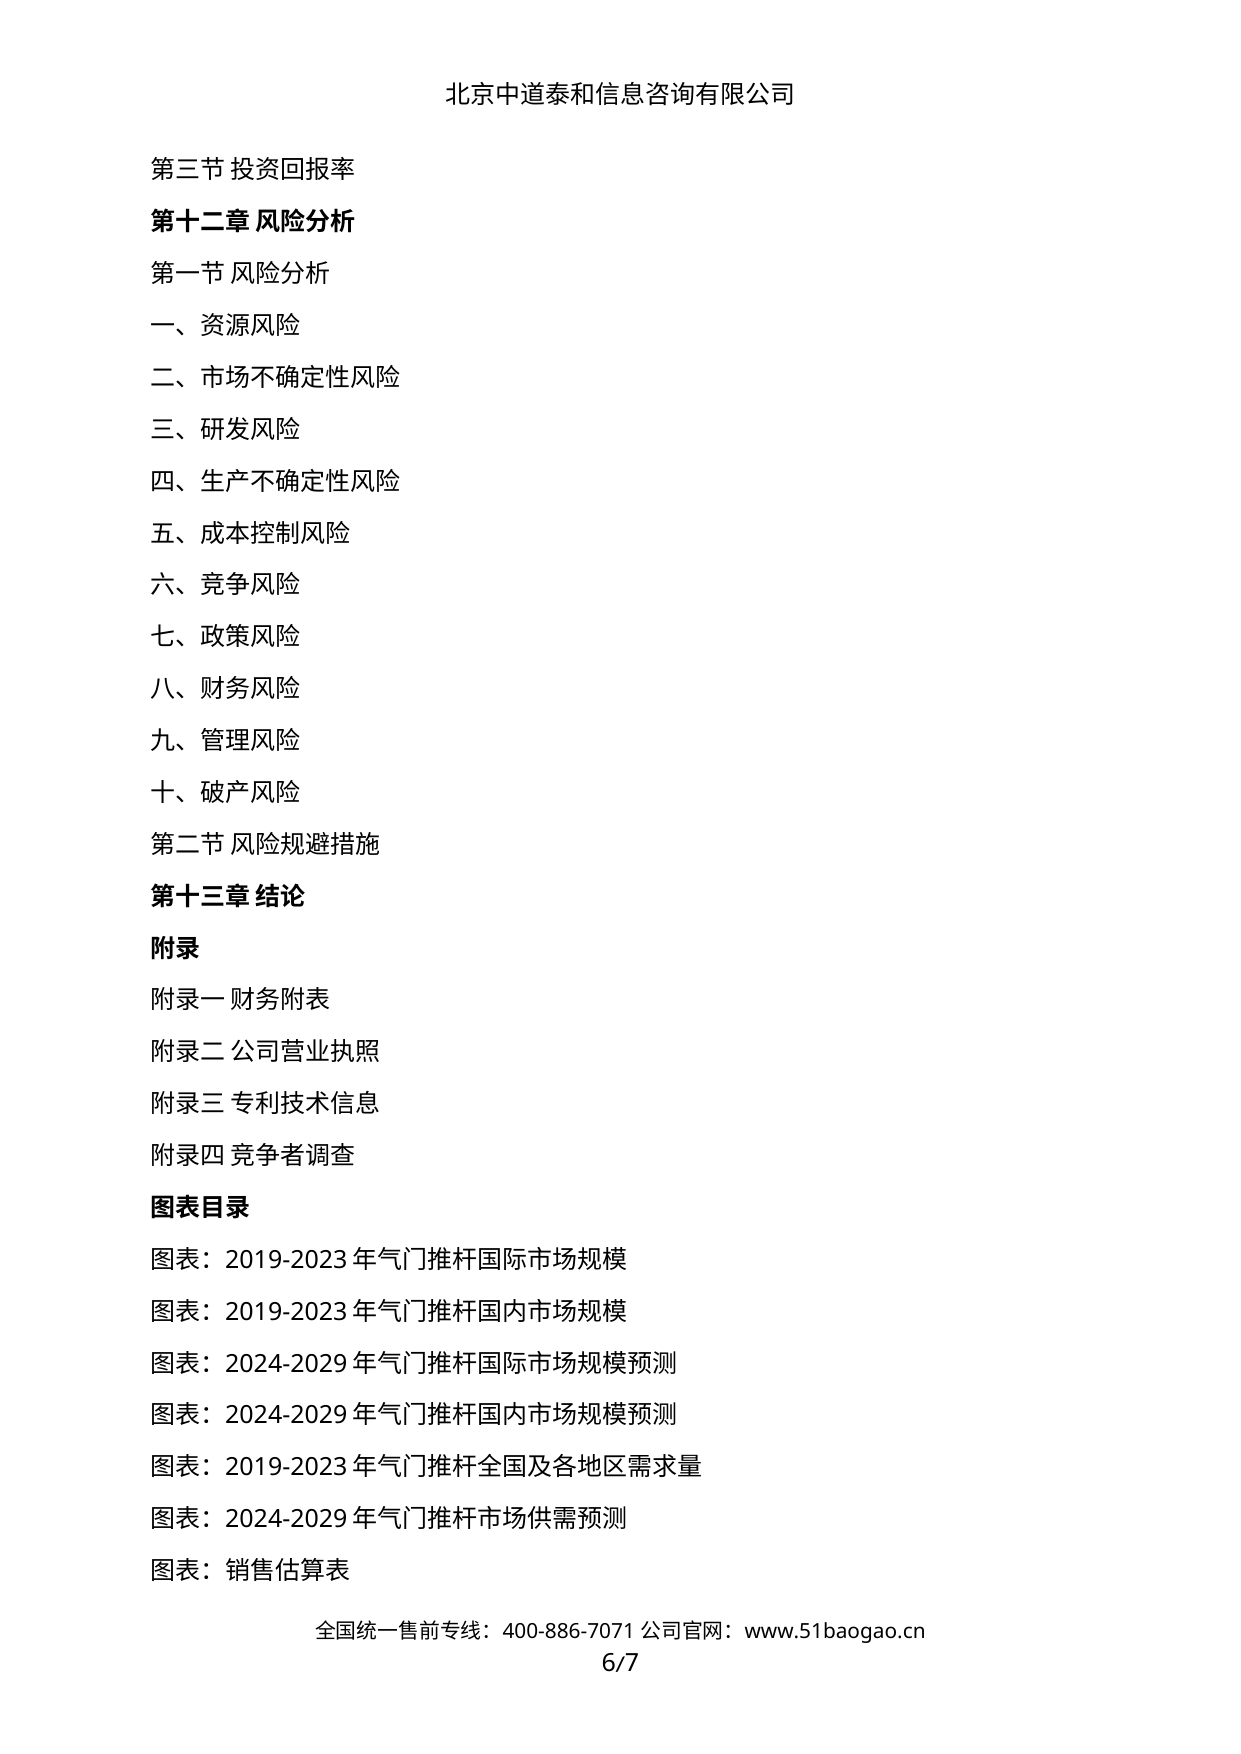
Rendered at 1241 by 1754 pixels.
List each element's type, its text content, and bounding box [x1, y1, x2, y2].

text 第三节 投资回报率 [150, 150, 1090, 186]
text 附录四 竞争者调查 [150, 1136, 1090, 1172]
text 图表：2024-2029年气门推杆市场供需预测 [150, 1499, 1090, 1535]
text 图表：销售估算表 [150, 1551, 1090, 1587]
text 第二节 风险规避措施 [150, 824, 1090, 861]
text 三、研发风险 [150, 409, 1090, 446]
text 附录二 公司营业执照 [150, 1032, 1090, 1068]
text 附录一 财务附表 [150, 980, 1090, 1016]
text 图表：2024-2029年气门推杆国内市场规模预测 [150, 1395, 1090, 1431]
text 七、政策风险 [150, 617, 1090, 653]
text 图表：2019-2023年气门推杆国内市场规模 [150, 1291, 1090, 1327]
text 第一节 风险分析 [150, 254, 1090, 290]
text 二、市场不确定性风险 [150, 357, 1090, 394]
text 图表：2019-2023年气门推杆全国及各地区需求量 [150, 1447, 1090, 1483]
text 图表目录 [150, 1187, 1090, 1224]
text 附录 [150, 928, 1090, 964]
text 图表：2024-2029年气门推杆国际市场规模预测 [150, 1343, 1090, 1379]
text 附录三 专利技术信息 [150, 1084, 1090, 1120]
text 第十三章 结论 [150, 876, 1090, 912]
text 第十二章 风险分析 [150, 202, 1090, 238]
text 九、管理风险 [150, 721, 1090, 757]
text 八、财务风险 [150, 669, 1090, 705]
text 六、竞争风险 [150, 565, 1090, 601]
text 五、成本控制风险 [150, 513, 1090, 549]
text 四、生产不确定性风险 [150, 461, 1090, 497]
text 图表：2019-2023年气门推杆国际市场规模 [150, 1239, 1090, 1276]
text 十、破产风险 [150, 772, 1090, 809]
text 一、资源风险 [150, 306, 1090, 342]
